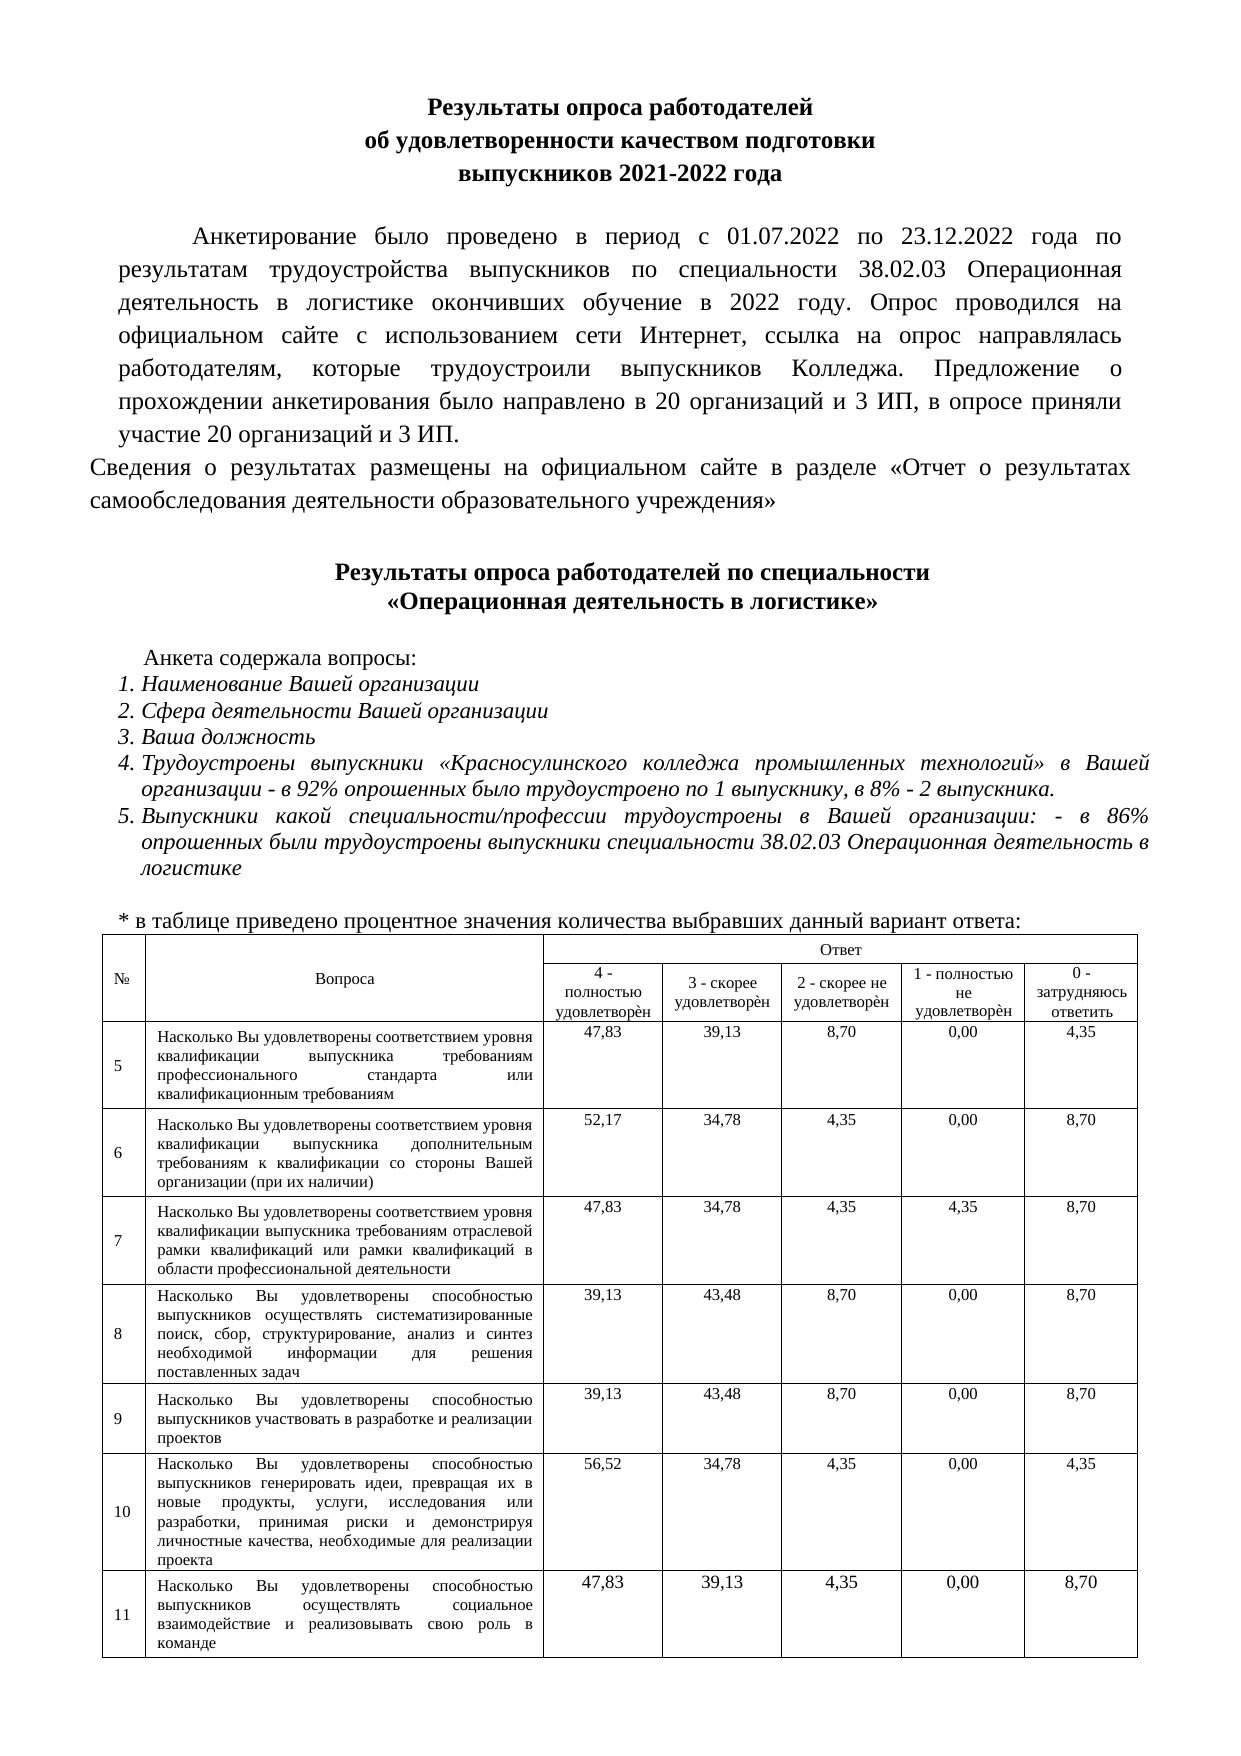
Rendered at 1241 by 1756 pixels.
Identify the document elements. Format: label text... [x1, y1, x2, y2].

table_cell 7 [103, 1197, 145, 1283]
table_cell 11 [103, 1571, 145, 1657]
text Анкетирование было проведено в период с 01.07.2022 по 23.12.2022 года по результатам трудоустройства выпускников по специальности 38.02.03 Операционная деятельность в логистике окончивших обучение в 2022 году. Опрос проводился на официальном сайте с использованием сети Интернет, ссылка на опрос направлялась работодателям, которые трудоустроили выпускников Колледжа. Предложение о прохождении анкетирования было направлено в 20 организаций и 3 ИП, в опросе приняли участие 20 организаций и 3 ИП. [118, 221, 1123, 448]
table_cell 39,13 [544, 1285, 662, 1383]
table_cell 8 [103, 1285, 145, 1383]
table_cell 0 - затрудняюсь ответить [1025, 964, 1137, 1021]
table_cell Насколько Вы удовлетворены соответствием уровня квалификации выпускника дополнительным требованиям к квалификации со стороны Вашей организации (при их наличии) [146, 1109, 543, 1196]
table_cell 8,70 [1025, 1109, 1137, 1196]
table_cell 34,78 [663, 1109, 781, 1196]
table_header № [103, 935, 145, 1021]
table_cell 4,35 [782, 1571, 901, 1657]
list Наименование Вашей организации [118, 671, 1151, 697]
table_cell 43,48 [663, 1384, 781, 1452]
table_cell 0,00 [902, 1022, 1024, 1108]
table_cell 1 - полностью не удовлетворѐн [902, 964, 1024, 1021]
table_cell 4,35 [1025, 1022, 1137, 1108]
list в таблице приведено процентное значения количества выбравших данный вариант ответа: [118, 907, 1151, 933]
list Ваша должность [118, 723, 1151, 749]
list Трудоустроены выпускники «Красносулинского колледжа промышленных технологий» в Вашей организации - в 92% опрошенных было трудоустроено по 1 выпускнику, в 8% - 2 выпускника. [118, 749, 1151, 802]
list Сфера деятельности Вашей организации [118, 697, 1151, 723]
text Сведения о результатах размещены на официальном сайте в разделе «Отчет о результатах самообследования деятельности образовательного учреждения» [89, 452, 1132, 514]
table_cell 4 - полностью удовлетворѐн [544, 964, 662, 1021]
table_cell Насколько Вы удовлетворены способностью выпускников генерировать идеи, превращая их в новые продукты, услуги, исследования или разработки, принимая риски и демонстрируя личностные качества, необходимые для реализации проекта [146, 1454, 543, 1570]
table_cell 3 - скорее удовлетворѐн [663, 964, 781, 1021]
table_cell 8,70 [782, 1022, 901, 1108]
table_cell 0,00 [902, 1454, 1024, 1570]
table_cell 10 [103, 1454, 145, 1570]
table_cell 8,70 [1025, 1197, 1137, 1283]
table_cell 4,35 [782, 1454, 901, 1570]
table_cell 8,70 [1025, 1285, 1137, 1383]
table_cell 5 [103, 1022, 145, 1108]
table_cell 39,13 [663, 1571, 781, 1657]
table_header Вопроса [146, 935, 543, 1021]
table_cell Насколько Вы удовлетворены способностью выпускников осуществлять систематизированные поиск, сбор, структурирование, анализ и синтез необходимой информации для решения поставленных задач [146, 1285, 543, 1383]
table_cell 4,35 [782, 1197, 901, 1283]
table_cell 4,35 [1025, 1454, 1137, 1570]
table_cell 56,52 [544, 1454, 662, 1570]
table_cell 39,13 [663, 1022, 781, 1108]
table_cell 4,35 [902, 1197, 1024, 1283]
table_cell 4,35 [782, 1109, 901, 1196]
table_header Ответ [544, 935, 1137, 963]
table_cell 47,83 [544, 1197, 662, 1283]
table_cell 47,83 [544, 1022, 662, 1108]
text Анкета содержала вопросы: [143, 644, 1151, 671]
table_cell 52,17 [544, 1109, 662, 1196]
table_cell 39,13 [544, 1384, 662, 1452]
subtitle Результаты опроса работодателей [311, 92, 929, 121]
table_cell 2 - скорее не удовлетворѐн [782, 964, 901, 1021]
list Выпускники какой специальности/профессии трудоустроены в Вашей организации: - в 86% опрошенных были трудоустроены выпускники специальности 38.02.03 Операционная деятельность в логистике [118, 802, 1151, 881]
table_cell 9 [103, 1384, 145, 1452]
table_cell 47,83 [544, 1571, 662, 1657]
table_cell Насколько Вы удовлетворены соответствием уровня квалификации выпускника требованиям отраслевой рамки квалификаций или рамки квалификаций в области профессиональной деятельности [146, 1197, 543, 1283]
table_cell 0,00 [902, 1571, 1024, 1657]
table_cell 0,00 [902, 1384, 1024, 1452]
table_cell 34,78 [663, 1197, 781, 1283]
table_cell 34,78 [663, 1454, 781, 1570]
table_cell 0,00 [902, 1109, 1024, 1196]
text об удовлетворенности качеством подготовки выпускников 2021-2022 года [311, 125, 929, 187]
table_cell 6 [103, 1109, 145, 1196]
table_cell 8,70 [1025, 1571, 1137, 1657]
table_cell 43,48 [663, 1285, 781, 1383]
table_cell Насколько Вы удовлетворены способностью выпускников осуществлять социальное взаимодействие и реализовывать свою роль в команде [146, 1571, 543, 1657]
table_cell Насколько Вы удовлетворены способностью выпускников участвовать в разработке и реализации проектов [146, 1384, 543, 1452]
table_cell 8,70 [782, 1384, 901, 1452]
subtitle Результаты опроса работодателей по специальности «Операционная деятельность в логистике» [311, 557, 953, 615]
table_cell 8,70 [782, 1285, 901, 1383]
table_cell 8,70 [1025, 1384, 1137, 1452]
table_cell Насколько Вы удовлетворены соответствием уровня квалификации выпускника требованиям профессионального стандарта или квалификационным требованиям [146, 1022, 543, 1108]
table_cell 0,00 [902, 1285, 1024, 1383]
